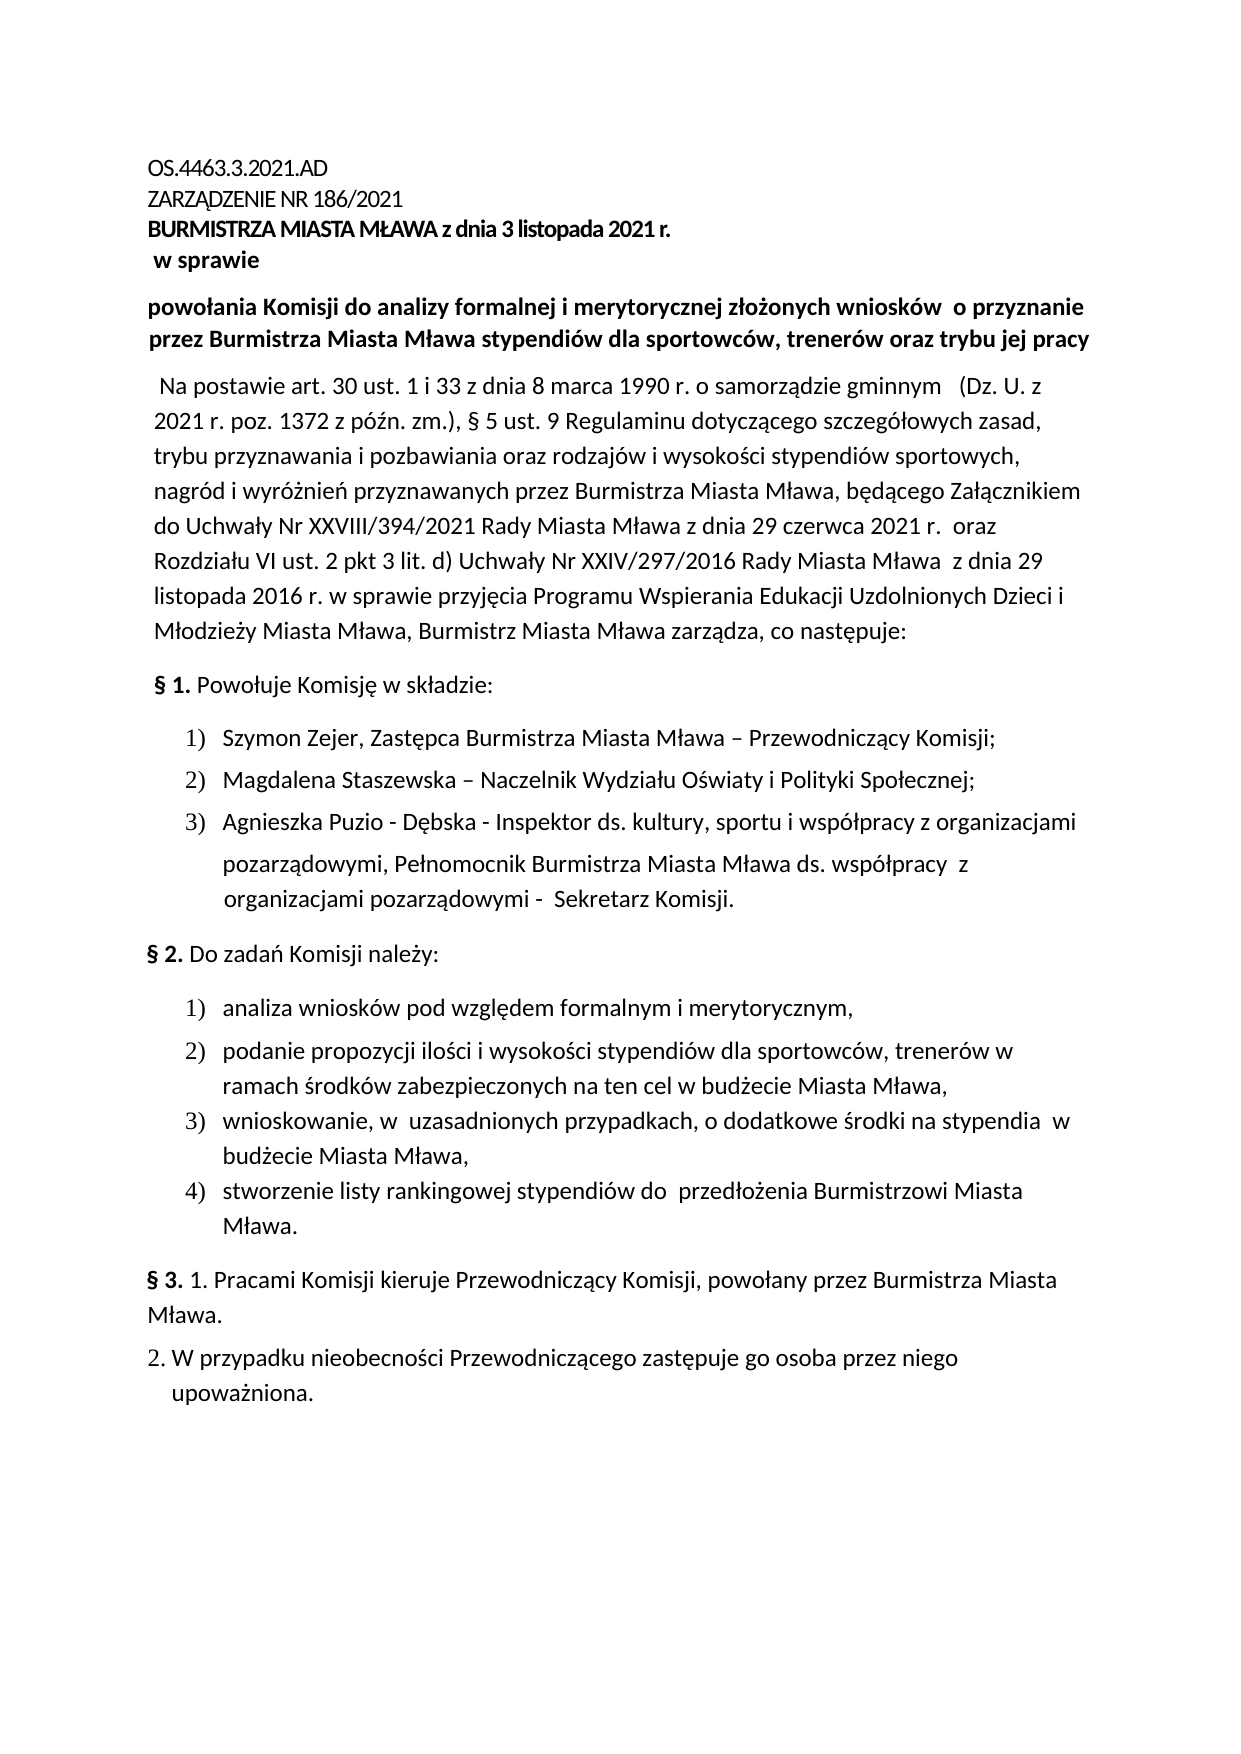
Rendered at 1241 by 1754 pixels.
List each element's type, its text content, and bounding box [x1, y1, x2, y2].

title BURMISTRZA MIASTA MŁAWA z dnia 3 listopada 2021 r. [147, 213, 1093, 244]
list Szymon Zejer, Zastępca Burmistrza Miasta Mława – Przewodniczący Komisji; [185, 722, 1093, 753]
list podanie propozycji ilości i wysokości stypendiów dla sportowców, trenerów w ramach środków zabezpieczonych na ten cel w budżecie Miasta Mława, [185, 1035, 1093, 1100]
text § 3. 1. Pracami Komisji kieruje Przewodniczący Komisji, powołany przez Burmistrza Miasta Mława. [146, 1264, 1093, 1330]
text pozarządowymi, Pełnomocnik Burmistrza Miasta Mława ds. współpracy z organizacjami pozarządowymi - Sekretarz Komisji. [222, 849, 1093, 914]
list Agnieszka Puzio - Dębska - Inspektor ds. kultury, sportu i współpracy z organizacjami [185, 806, 1093, 836]
subtitle powołania Komisji do analizy formalnej i merytorycznej złożonych wniosków o przyznanie przez Burmistrza Miasta Mława stypendiów dla sportowców, trenerów oraz trybu jej pracy [147, 291, 1093, 354]
list W przypadku nieobecności Przewodniczącego zastępuje go osoba przez niego upoważniona. [147, 1342, 1093, 1408]
text § 1. Powołuje Komisję w składzie: [153, 669, 1093, 699]
list stworzenie listy rankingowej stypendiów do przedłożenia Burmistrzowi Miasta Mława. [185, 1175, 1093, 1241]
title OS.4463.3.2021.AD [147, 152, 1093, 183]
list Magdalena Staszewska – Naczelnik Wydziału Oświaty i Polityki Społecznej; [185, 764, 1093, 794]
list analiza wniosków pod względem formalnym i merytorycznym, [185, 992, 1093, 1023]
text Na postawie art. 30 ust. 1 i 33 z dnia 8 marca 1990 r. o samorządzie gminnym (Dz. U. z 2021 r. poz. 1372 z późn. zm.), § 5 ust. 9 Regulaminu dotyczącego szczegółowych zasad, trybu przyznawania i pozbawiania oraz rodzajów i wysokości stypendiów sportowych, nagród i wyróżnień przyznawanych przez Burmistrza Miasta Mława, będącego Załącznikiem do Uchwały Nr XXVIII/394/2021 Rady Miasta Mława z dnia 29 czerwca 2021 r. oraz Rozdziału VI ust. 2 pkt 3 lit. d) Uchwały Nr XXIV/297/2016 Rady Miasta Mława z dnia 29 listopada 2016 r. w sprawie przyjęcia Programu Wspierania Edukacji Uzdolnionych Dzieci i Młodzieży Miasta Mława, Burmistrz Miasta Mława zarządza, co następuje: [153, 370, 1093, 646]
title ZARZĄDZENIE NR 186/2021 [147, 183, 1093, 213]
list wnioskowanie, w uzasadnionych przypadkach, o dodatkowe środki na stypendia w budżecie Miasta Mława, [185, 1105, 1093, 1171]
subtitle w sprawie [147, 244, 1093, 274]
text § 2. Do zadań Komisji należy: [146, 938, 1093, 968]
